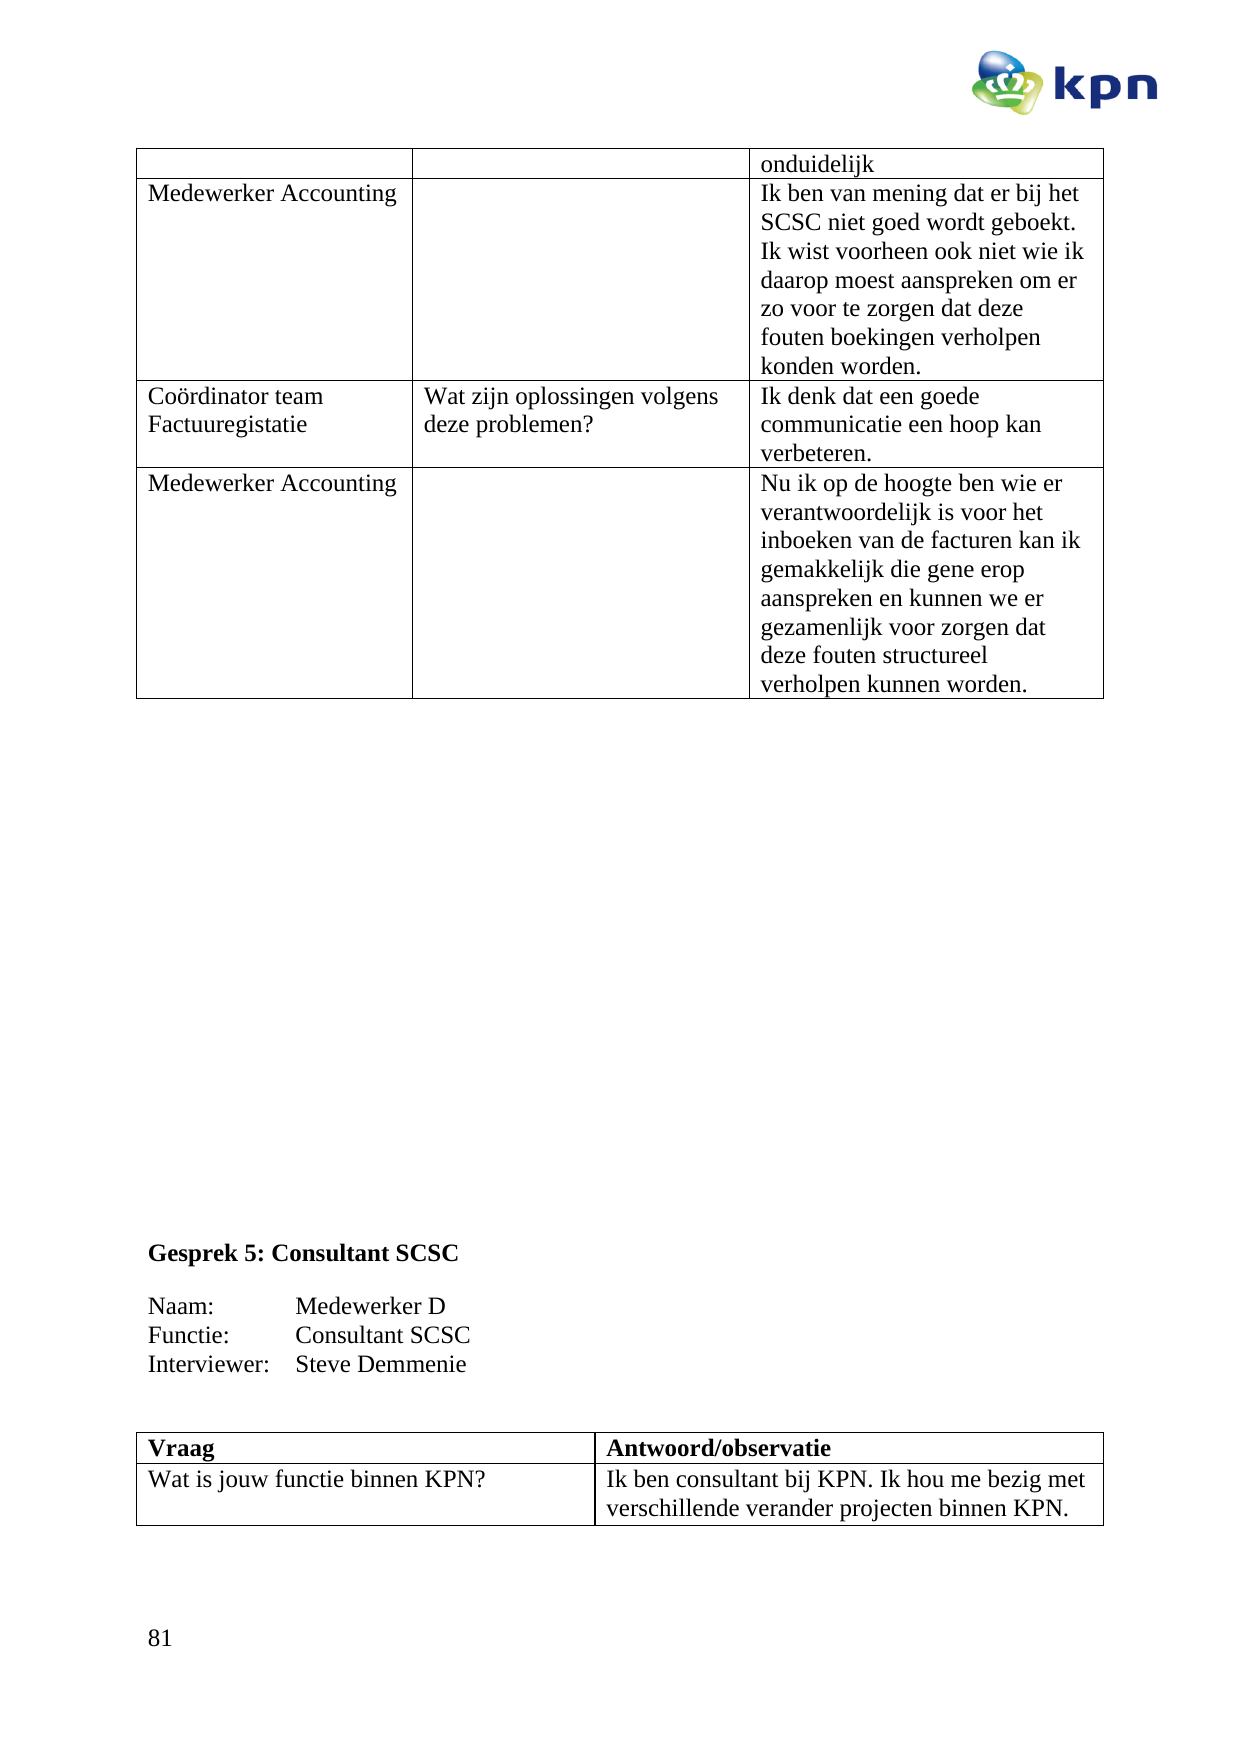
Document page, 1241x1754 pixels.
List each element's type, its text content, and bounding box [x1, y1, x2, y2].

text Functie: Consultant SCSC [148, 1320, 1093, 1349]
text Interviewer: Steve Demmenie [148, 1349, 1093, 1378]
table_cell Ik ben van mening dat er bij het SCSC niet goed wordt geboekt. Ik wist voorheen ook niet wie ik daarop moest aanspreken om er zo voor te zorgen dat deze fouten boekingen verholpen konden worden. [750, 179, 1103, 380]
table_cell Medewerker Accounting [137, 179, 412, 380]
table_cell Coördinator team Factuuregistatie [137, 381, 412, 467]
table_header Antwoord/observatie [596, 1433, 1103, 1463]
table_cell Ik denk dat een goede communicatie een hoop kan verbeteren. [750, 381, 1103, 467]
table_cell [413, 179, 749, 380]
table_cell [413, 468, 749, 698]
table_header Vraag [137, 1433, 594, 1463]
table_cell Wat zijn oplossingen volgens deze problemen? [413, 381, 749, 467]
table_cell Ik ben consultant bij KPN. Ik hou me bezig met verschillende verander projecten binnen KPN. [596, 1464, 1103, 1525]
text Gesprek 5: Consultant SCSC [148, 1238, 1093, 1266]
table_cell Wat is jouw functie binnen KPN? [137, 1464, 594, 1525]
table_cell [413, 149, 749, 177]
table_cell Nu ik op de hoogte ben wie er verantwoordelijk is voor het inboeken van de facturen kan ik gemakkelijk die gene erop aanspreken en kunnen we er gezamenlijk voor zorgen dat deze fouten structureel verholpen kunnen worden. [750, 468, 1103, 698]
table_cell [750, 149, 1103, 177]
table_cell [137, 149, 412, 177]
picture [934, 34, 1191, 129]
table_cell Medewerker Accounting [137, 468, 412, 698]
text Naam: Medewerker D [148, 1291, 1093, 1320]
